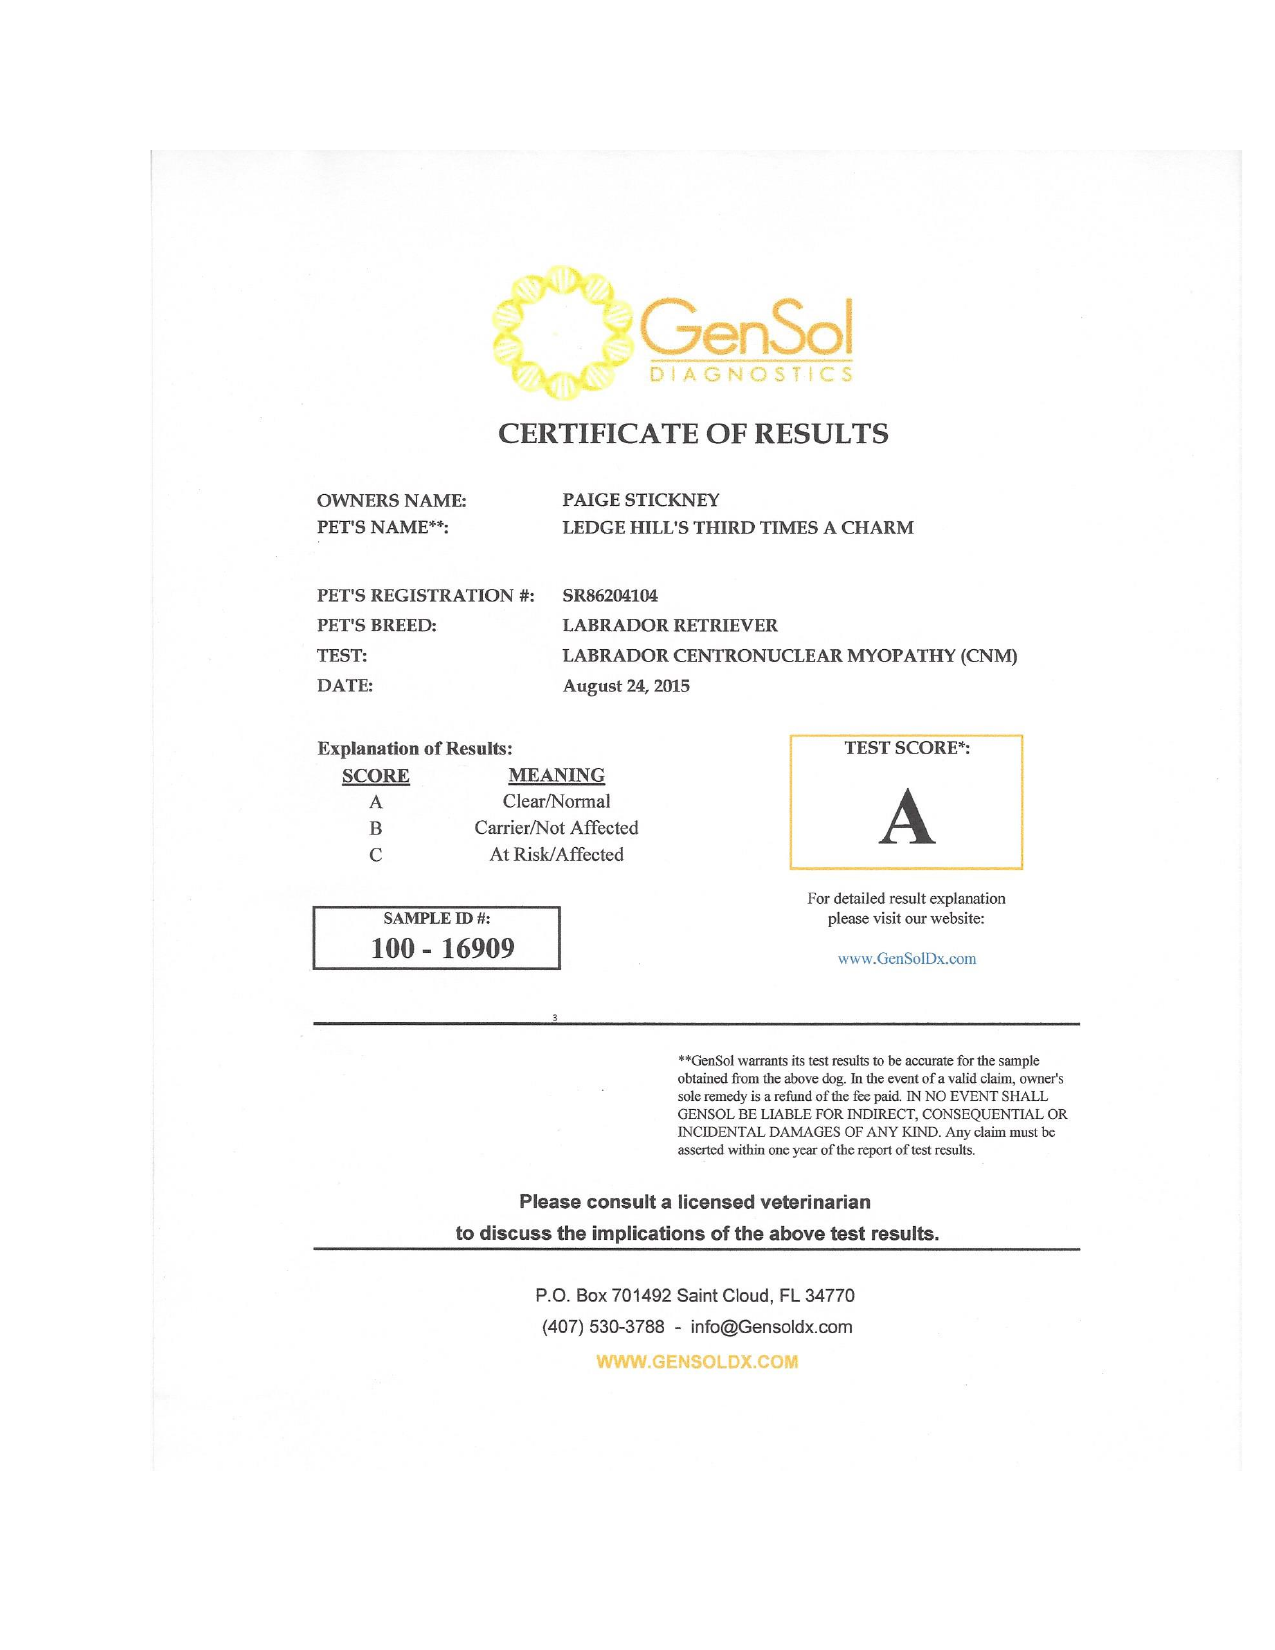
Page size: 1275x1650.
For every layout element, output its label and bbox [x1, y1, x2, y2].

picture [150, 150, 1243, 1471]
